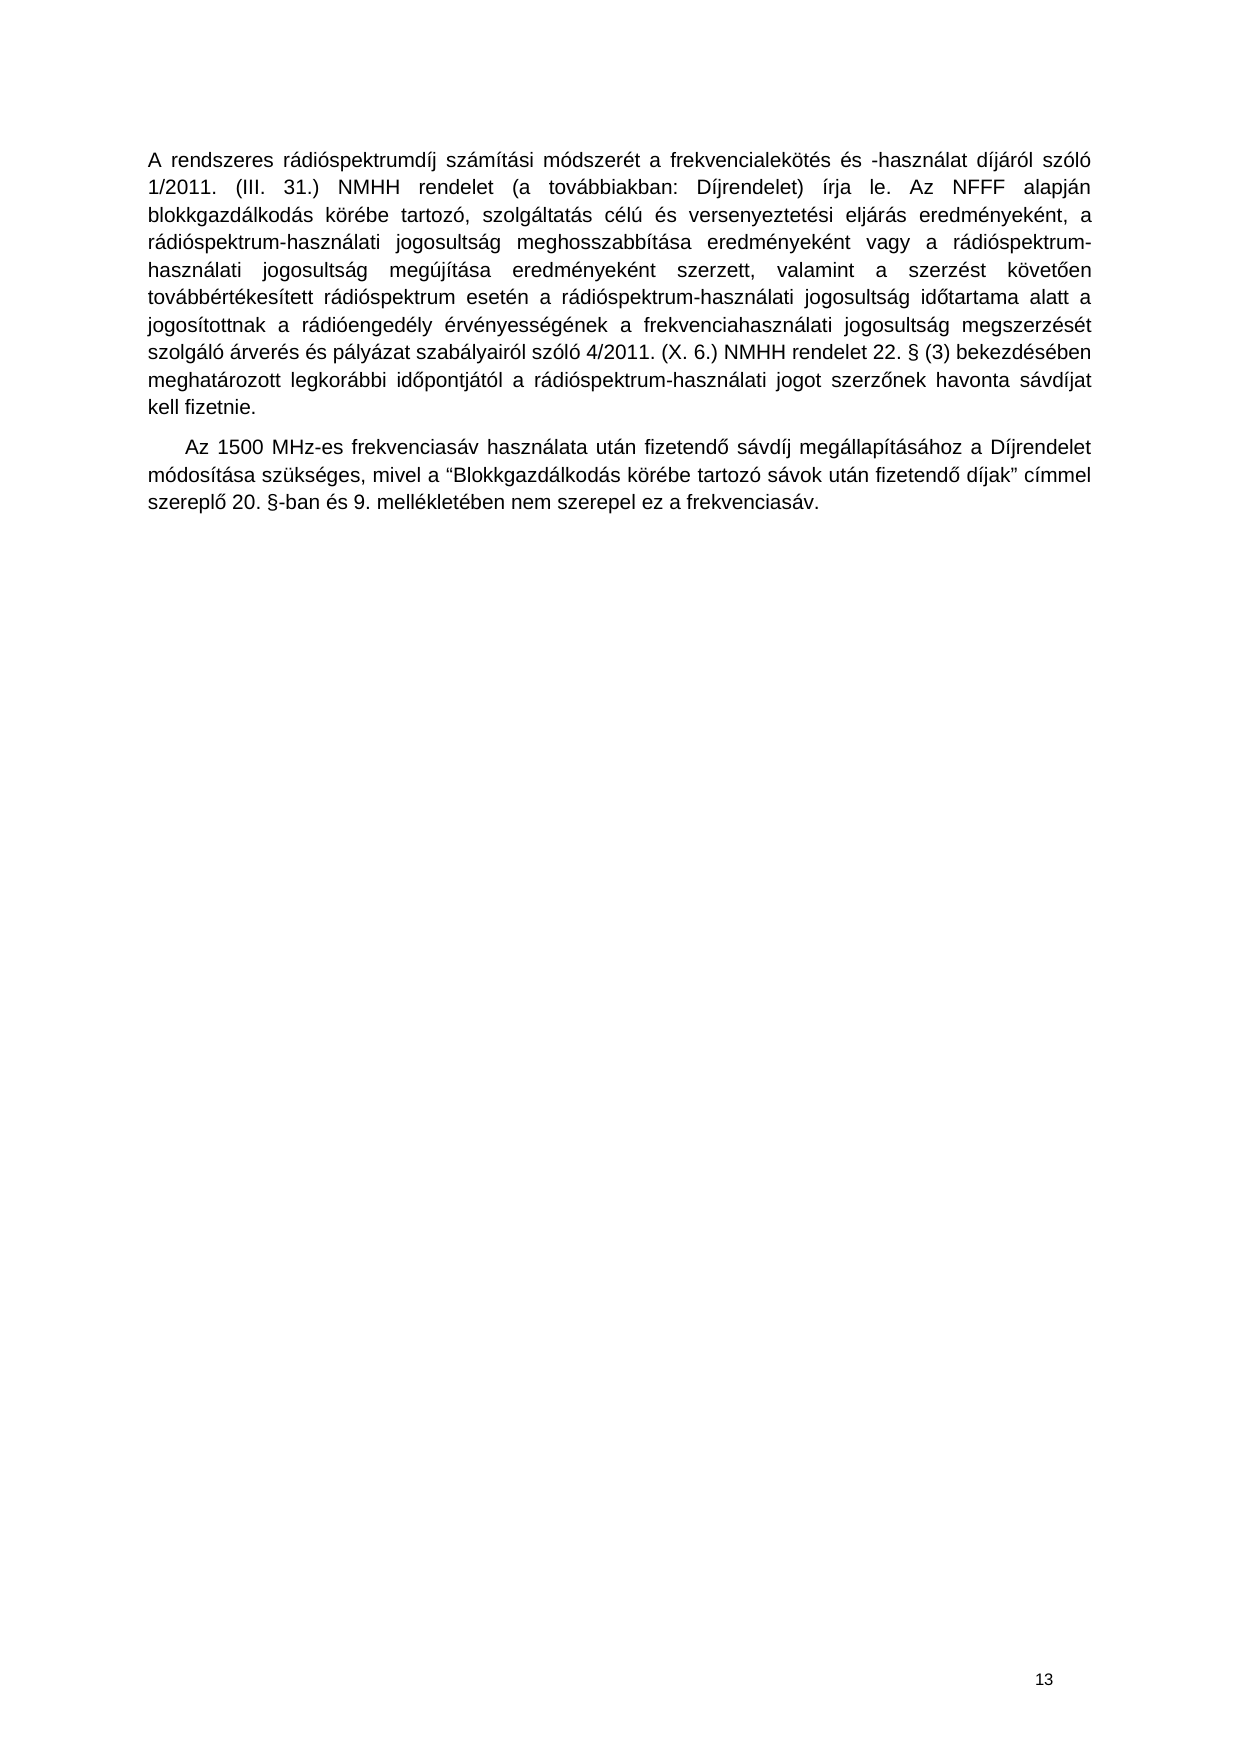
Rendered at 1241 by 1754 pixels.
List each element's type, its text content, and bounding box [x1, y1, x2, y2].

text A rendszeres rádióspektrumdíj számítási módszerét a frekvencialekötés és -használat díjáról szóló 1/2011. (III. 31.) NMHH rendelet (a továbbiakban: Díjrendelet) írja le. Az NFFF alapján blokkgazdálkodás körébe tartozó, szolgáltatás célú és versenyeztetési eljárás eredményeként, a rádióspektrum-használati jogosultság meghosszabbítása eredményeként vagy a rádióspektrum-használati jogosultság megújítása eredményeként szerzett, valamint a szerzést követően továbbértékesített rádióspektrum esetén a rádióspektrum-használati jogosultság időtartama alatt a jogosítottnak a rádióengedély érvényességének a frekvenciahasználati jogosultság megszerzését szolgáló árverés és pályázat szabályairól szóló 4/2011. (X. 6.) NMHH rendelet 22. § (3) bekezdésében meghatározott legkorábbi időpontjától a rádióspektrum-használati jogot szerzőnek havonta sávdíjat kell fizetnie. [148, 148, 1093, 419]
text Az 1500 MHz-es frekvenciasáv használata után fizetendő sávdíj megállapításához a Díjrendelet módosítása szükséges, mivel a “Blokkgazdálkodás körébe tartozó sávok után fizetendő díjak” címmel szereplő 20. §-ban és 9. mellékletében nem szerepel ez a frekvenciasáv. [148, 435, 1093, 514]
